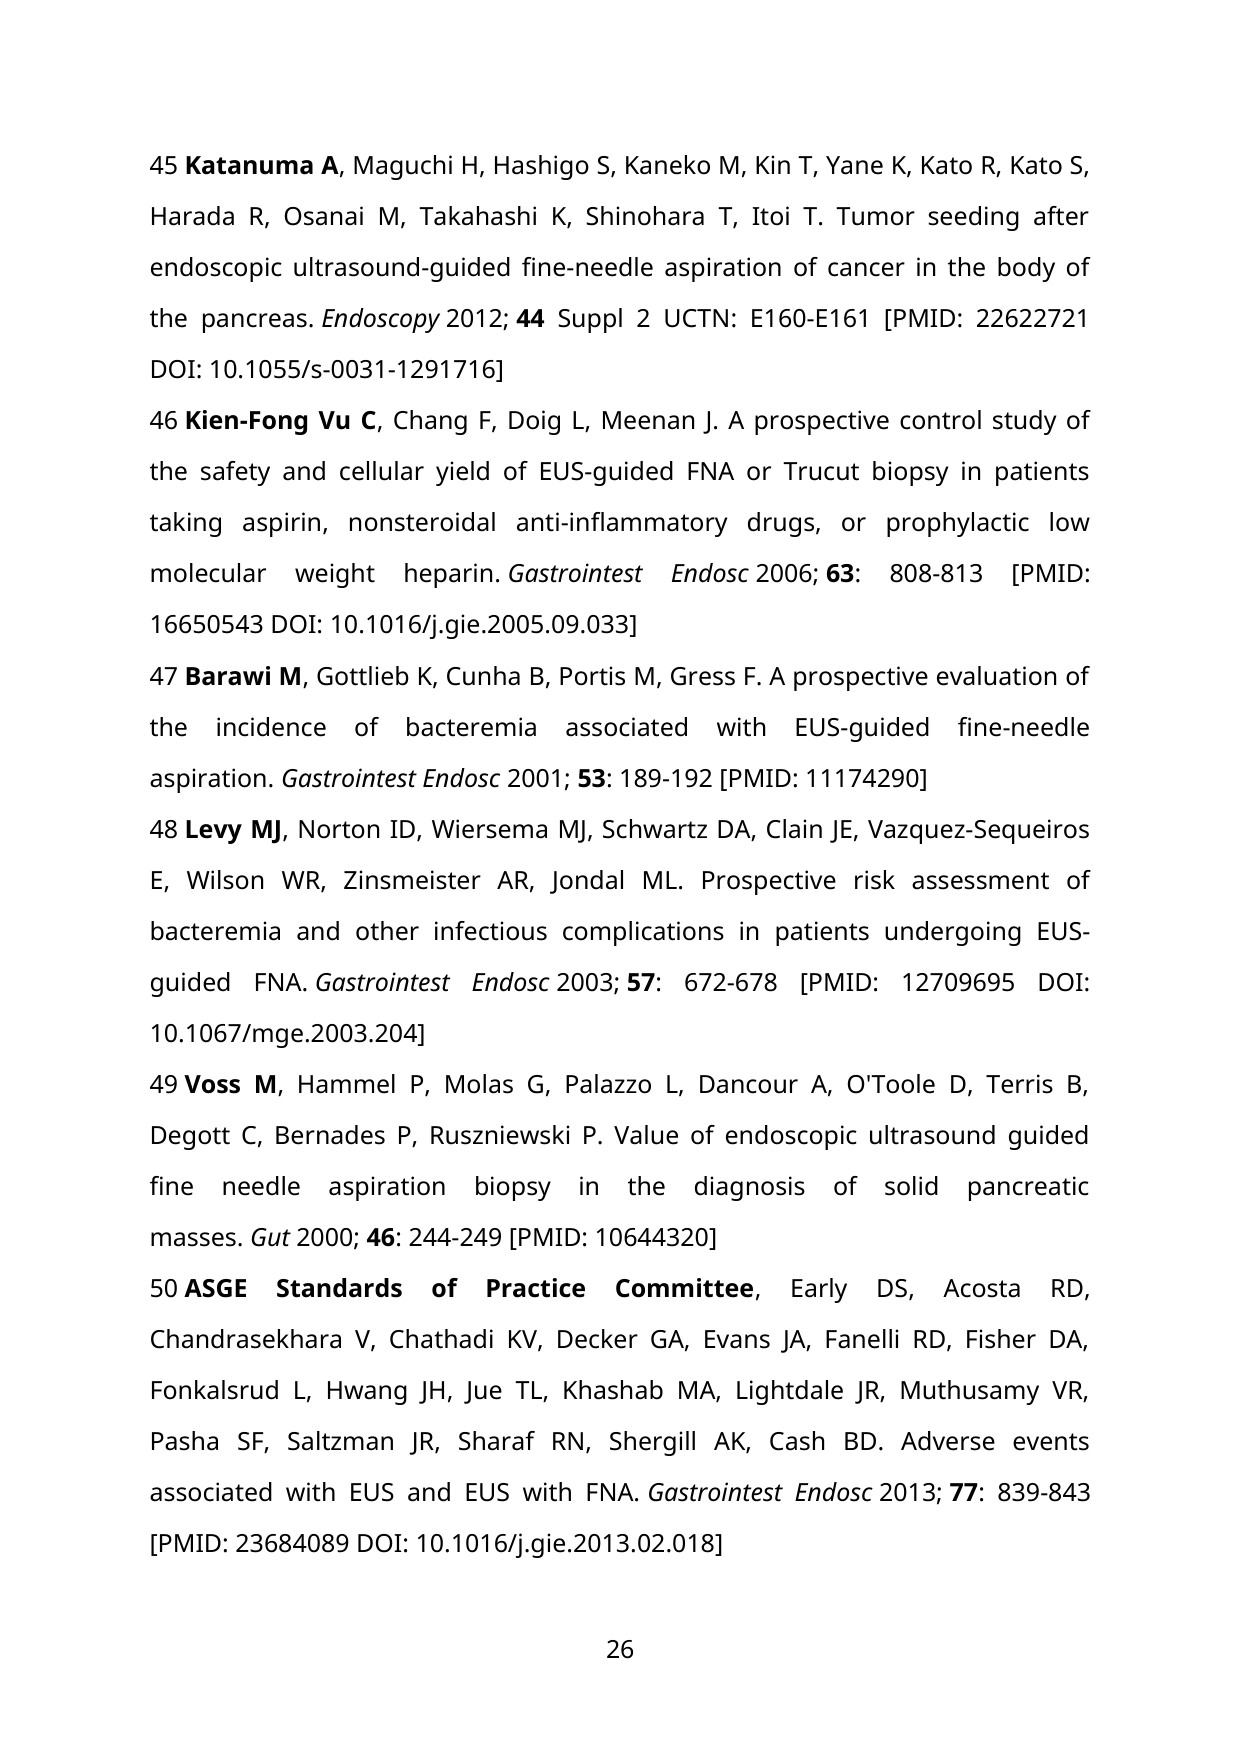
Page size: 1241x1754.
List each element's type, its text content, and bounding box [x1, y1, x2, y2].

text 46 Kien-Fong Vu C, Chang F, Doig L, Meenan J. A prospective control study of the safety and cellular yield of EUS-guided FNA or Trucut biopsy in patients taking aspirin, nonsteroidal anti-inflammatory drugs, or prophylactic low molecular weight heparin. Gastrointest Endosc 2006; 63: 808-813 [PMID: 16650543 DOI: 10.1016/j.gie.2005.09.033] [149, 403, 1091, 641]
text 45 Katanuma A, Maguchi H, Hashigo S, Kaneko M, Kin T, Yane K, Kato R, Kato S, Harada R, Osanai M, Takahashi K, Shinohara T, Itoi T. Tumor seeding after endoscopic ultrasound-guided fine-needle aspiration of cancer in the body of the pancreas. Endoscopy 2012; 44 Suppl 2 UCTN: E160-E161 [PMID: 22622721 DOI: 10.1055/s-0031-1291716] [149, 148, 1091, 386]
text 47 Barawi M, Gottlieb K, Cunha B, Portis M, Gress F. A prospective evaluation of the incidence of bacteremia associated with EUS-guided fine-needle aspiration. Gastrointest Endosc 2001; 53: 189-192 [PMID: 11174290] [149, 658, 1091, 794]
text 49 Voss M, Hammel P, Molas G, Palazzo L, Dancour A, O'Toole D, Terris B, Degott C, Bernades P, Ruszniewski P. Value of endoscopic ultrasound guided fine needle aspiration biopsy in the diagnosis of solid pancreatic masses. Gut 2000; 46: 244-249 [PMID: 10644320] [149, 1067, 1091, 1254]
text 48 Levy MJ, Norton ID, Wiersema MJ, Schwartz DA, Clain JE, Vazquez-Sequeiros E, Wilson WR, Zinsmeister AR, Jondal ML. Prospective risk assessment of bacteremia and other infectious complications in patients undergoing EUS-guided FNA. Gastrointest Endosc 2003; 57: 672-678 [PMID: 12709695 DOI: 10.1067/mge.2003.204] [149, 811, 1091, 1049]
text 50 ASGE Standards of Practice Committee, Early DS, Acosta RD, Chandrasekhara V, Chathadi KV, Decker GA, Evans JA, Fanelli RD, Fisher DA, Fonkalsrud L, Hwang JH, Jue TL, Khashab MA, Lightdale JR, Muthusamy VR, Pasha SF, Saltzman JR, Sharaf RN, Shergill AK, Cash BD. Adverse events associated with EUS and EUS with FNA. Gastrointest Endosc 2013; 77: 839-843 [PMID: 23684089 DOI: 10.1016/j.gie.2013.02.018] [149, 1271, 1091, 1560]
